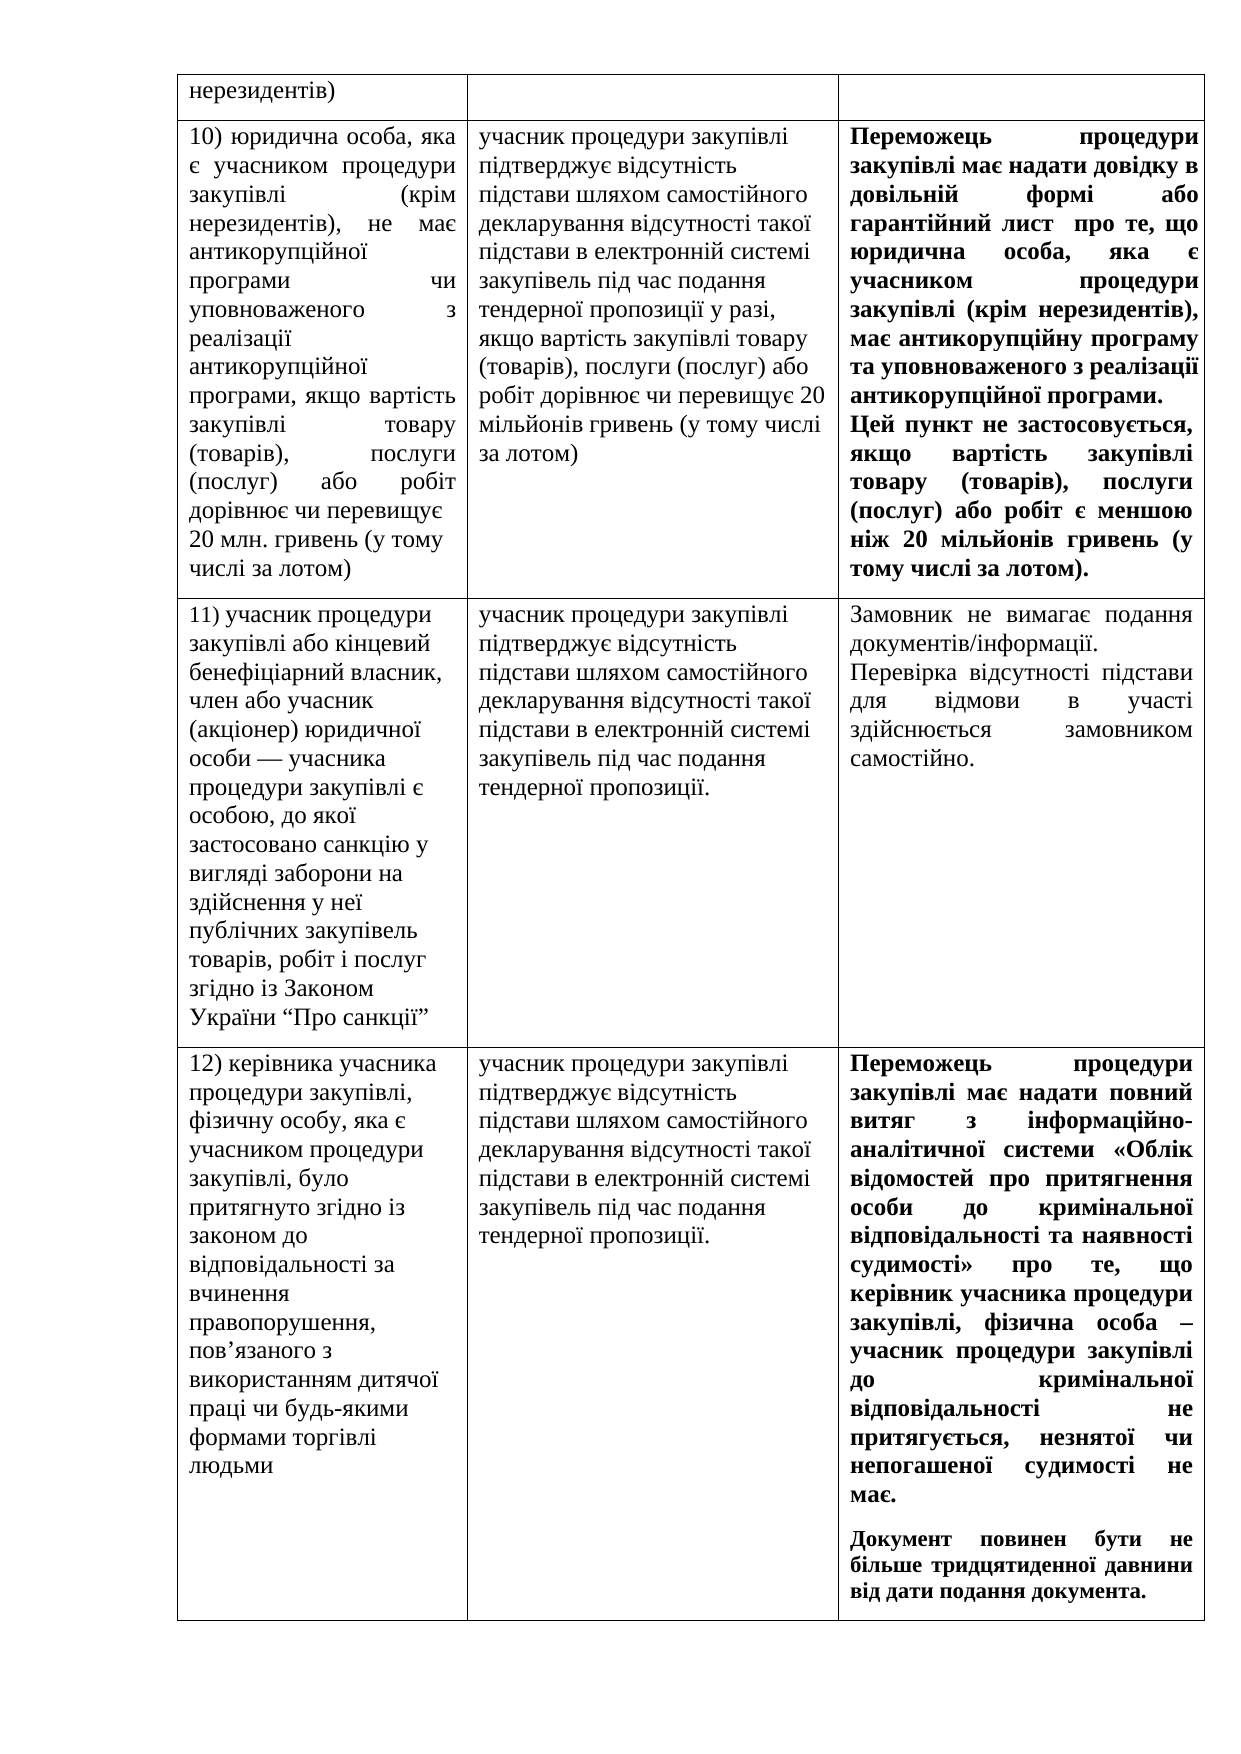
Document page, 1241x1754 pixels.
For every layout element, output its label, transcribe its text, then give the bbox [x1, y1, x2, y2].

table_cell Переможець процедури закупівлі має надати повний витяг з інформаційно-аналітичної системи «Облік відомостей про притягнення особи до кримінальної відповідальності та наявності судимості» про те, що керівник учасника процедури закупівлі, фізична особа – учасник процедури закупівлі до кримінальної відповідальності не притягується, незнятої чи непогашеної судимості не має. Документ повинен бути не більше тридцятиденної давнини від дати подання документа. [839, 1048, 1204, 1620]
table_cell учасник процедури закупівлі підтверджує відсутність підстави шляхом самостійного декларування відсутності такої підстави в електронній системі закупівель під час подання тендерної пропозиції у разі, якщо вартість закупівлі товару (товарів), послуги (послуг) або робіт дорівнює чи перевищує 20 мільйонів гривень (у тому числі за лотом) [468, 121, 838, 598]
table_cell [839, 75, 1204, 120]
table_cell 11) учасник процедури закупівлі або кінцевий бенефіціарний власник, член або учасник (акціонер) юридичної особи — учасника процедури закупівлі є особою, до якої застосовано санкцію у вигляді заборони на здійснення у неї публічних закупівель товарів, робіт і послуг згідно із Законом України “Про санкції” [178, 599, 467, 1047]
table_cell Замовник не вимагає подання документів/інформації. Перевірка відсутності підстави для відмови в участі здійснюється замовником самостійно. [839, 599, 1204, 1047]
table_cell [468, 75, 838, 120]
table_cell Переможець процедури закупівлі має надати довідку в довільній формі або гарантійний лист про те, що юридична особа, яка є учасником процедури закупівлі (крім нерезидентів), має антикорупційну програму та уповноваженого з реалізації антикорупційної програми. Цей пункт не застосовується, якщо вартість закупівлі товару (товарів), послуги (послуг) або робіт є меншою ніж 20 мільйонів гривень (у тому числі за лотом). [839, 121, 1204, 598]
table_cell 12) керівника учасника процедури закупівлі, фізичну особу, яка є учасником процедури закупівлі, було притягнуто згідно із законом до відповідальності за вчинення правопорушення, пов’язаного з використанням дитячої праці чи будь-якими формами торгівлі людьми [178, 1048, 467, 1620]
table_cell 10) юридична особа, яка є учасником процедури закупівлі (крім нерезидентів), не має антикорупційної програми чи уповноваженого з реалізації антикорупційної програми, якщо вартість закупівлі товару (товарів), послуги (послуг) або робіт дорівнює чи перевищує 20 млн. гривень (у тому числі за лотом) [178, 121, 467, 598]
